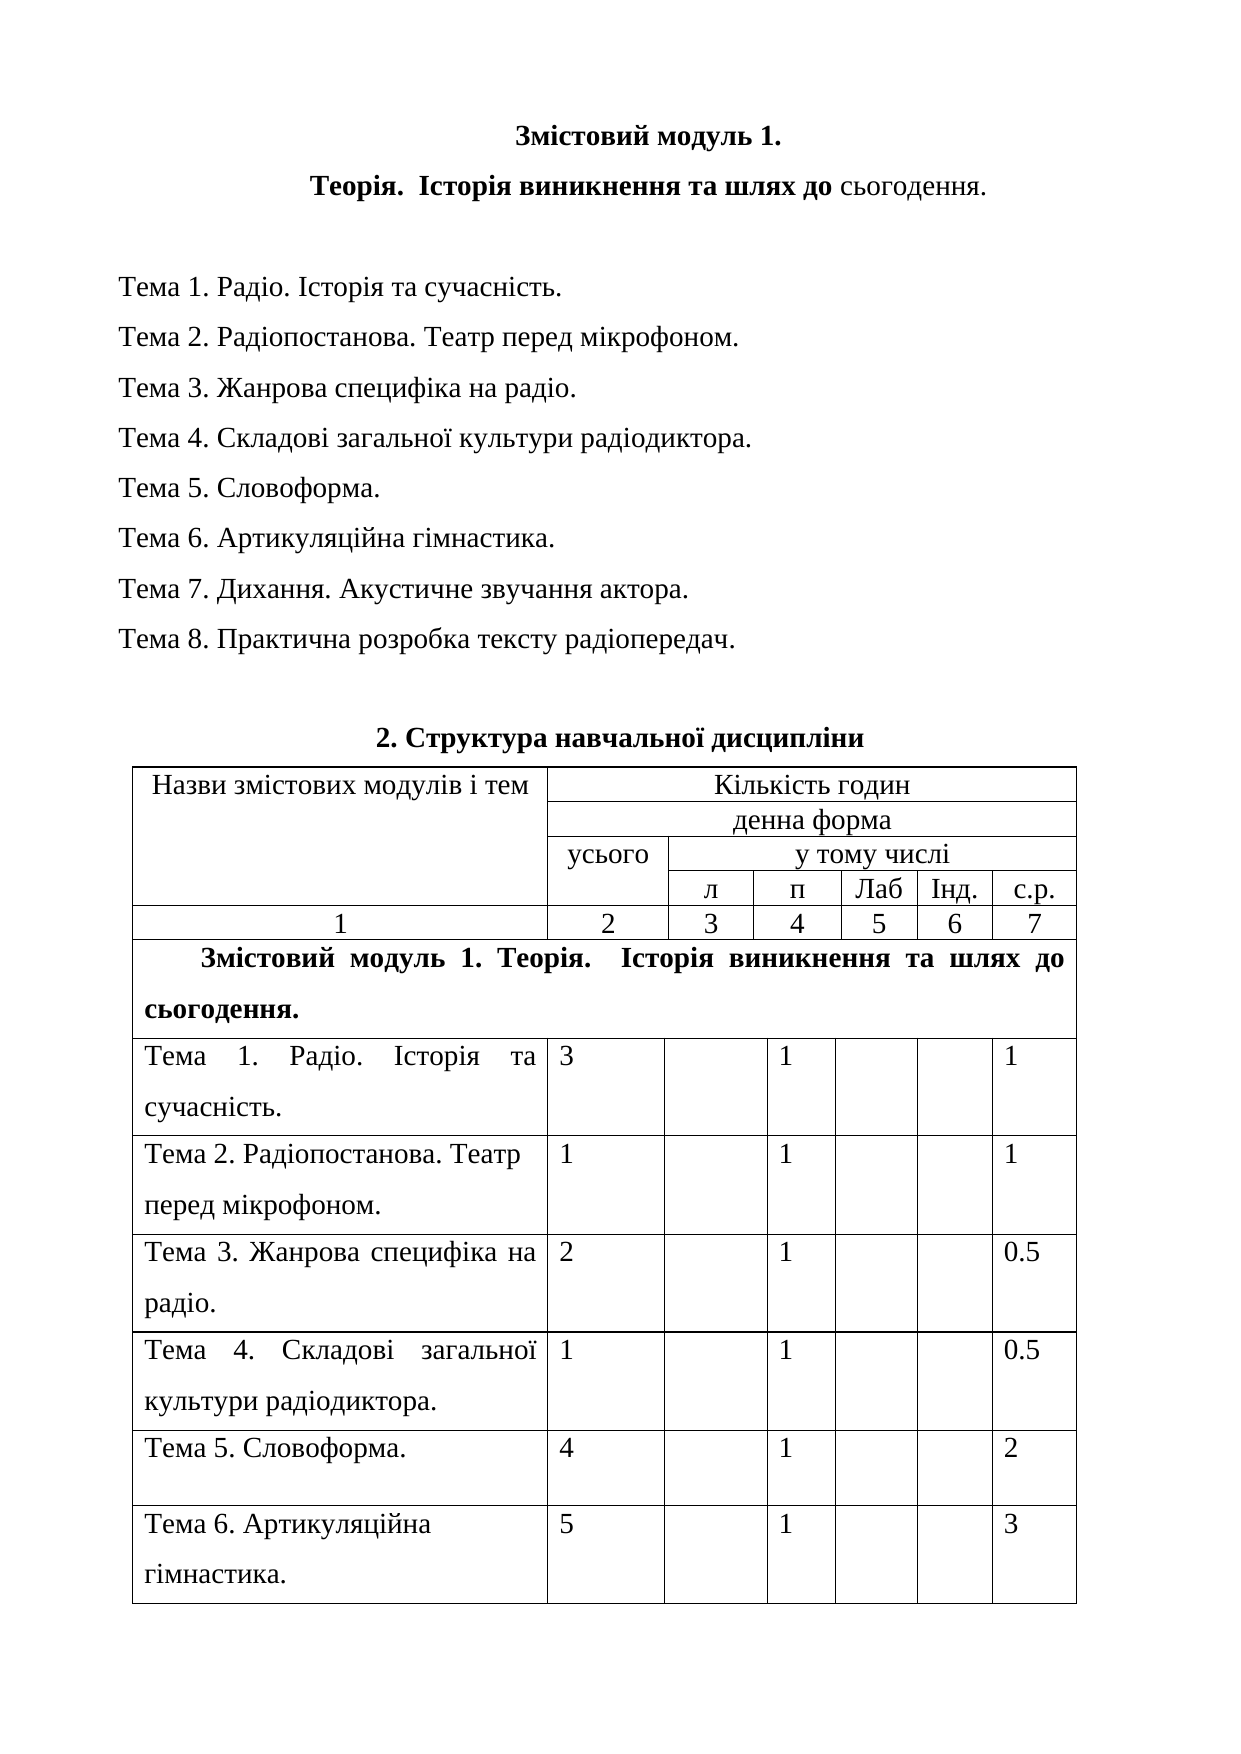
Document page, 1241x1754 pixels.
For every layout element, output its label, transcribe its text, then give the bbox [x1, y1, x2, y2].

table_cell 6 [918, 906, 992, 939]
table_cell [665, 1333, 767, 1429]
table_cell 1 [548, 1136, 664, 1233]
table_cell 2 [993, 1431, 1076, 1505]
table_cell 5 [548, 1506, 664, 1603]
text Тема 7. Дихання. Акустичне звучання актора. [118, 571, 1122, 604]
table_header Назви змістових модулів і тем [133, 768, 547, 905]
table_cell Тема 3. Жанрова специфіка на радіо. [133, 1235, 547, 1331]
table_cell 4 [548, 1431, 664, 1505]
text Теорія. Історія виникнення та шлях до сьогодення. [118, 168, 1122, 202]
table_cell 2 [548, 906, 668, 939]
table_cell [665, 1136, 767, 1233]
table_cell п [754, 871, 841, 905]
table_cell [836, 1039, 917, 1135]
table_cell с.р. [993, 871, 1076, 905]
table_cell [918, 1136, 992, 1233]
table_cell [665, 1039, 767, 1135]
table_cell [665, 1235, 767, 1331]
table_cell Тема 2. Радіопостанова. Театр перед мікрофоном. [133, 1136, 547, 1233]
table_cell [665, 1431, 767, 1505]
table_header Кількість годин [548, 768, 1076, 801]
table_cell 3 [669, 906, 753, 939]
table_cell Тема 4. Складові загальної культури радіодиктора. [133, 1333, 547, 1429]
table_cell Змістовий модуль 1. Теорія. Історія виникнення та шлях до сьогодення. [133, 940, 1076, 1037]
table_cell [918, 1235, 992, 1331]
table_cell у тому числі [669, 837, 1076, 870]
text Змістовий модуль 1. [118, 118, 1122, 152]
table_cell 2 [548, 1235, 664, 1331]
table_cell 1 [133, 906, 547, 939]
table_cell 1 [548, 1333, 664, 1429]
table_cell [836, 1136, 917, 1233]
table_cell Лаб [842, 871, 917, 905]
table_cell [836, 1333, 917, 1429]
table_cell 3 [993, 1506, 1076, 1603]
table_cell Тема 5. Словоформа. [133, 1431, 547, 1505]
text Тема 5. Словоформа. [118, 470, 1122, 504]
table_cell 0.5 [993, 1235, 1076, 1331]
table_cell [918, 1039, 992, 1135]
text Тема 4. Складові загальної культури радіодиктора. [118, 420, 1122, 453]
table_cell [836, 1506, 917, 1603]
table_cell л [669, 871, 753, 905]
table_cell Інд. [918, 871, 992, 905]
text Тема 6. Артикуляційна гімнастика. [118, 521, 1122, 554]
table_cell 7 [993, 906, 1076, 939]
table_cell Тема 6. Артикуляційна гімнастика. [133, 1506, 547, 1603]
table_cell Тема 1. Радіо. Історія та сучасність. [133, 1039, 547, 1135]
table_cell [836, 1431, 917, 1505]
table_cell 0.5 [993, 1333, 1076, 1429]
table_cell 1 [768, 1506, 835, 1603]
table_cell [918, 1333, 992, 1429]
table_cell 1 [993, 1136, 1076, 1233]
table_cell денна форма [548, 802, 1076, 836]
table_cell 1 [993, 1039, 1076, 1135]
text Тема 3. Жанрова специфіка на радіо. [118, 370, 1122, 403]
text 2. Структура навчальної дисципліни [118, 720, 1122, 754]
text Тема 8. Практична розробка тексту радіопередач. [118, 621, 1122, 655]
table_cell 1 [768, 1235, 835, 1331]
table_cell [918, 1431, 992, 1505]
table_cell [665, 1506, 767, 1603]
table_cell 3 [548, 1039, 664, 1135]
table_cell 1 [768, 1039, 835, 1135]
table_cell усього [548, 837, 668, 905]
table_cell 4 [754, 906, 841, 939]
table_cell 5 [842, 906, 917, 939]
table_cell 1 [768, 1136, 835, 1233]
text Тема 1. Радіо. Історія та сучасність. [118, 269, 1122, 303]
table_cell 1 [768, 1431, 835, 1505]
table_cell 1 [768, 1333, 835, 1429]
table_cell [836, 1235, 917, 1331]
table_cell [918, 1506, 992, 1603]
text Тема 2. Радіопостанова. Театр перед мікрофоном. [118, 319, 1122, 353]
